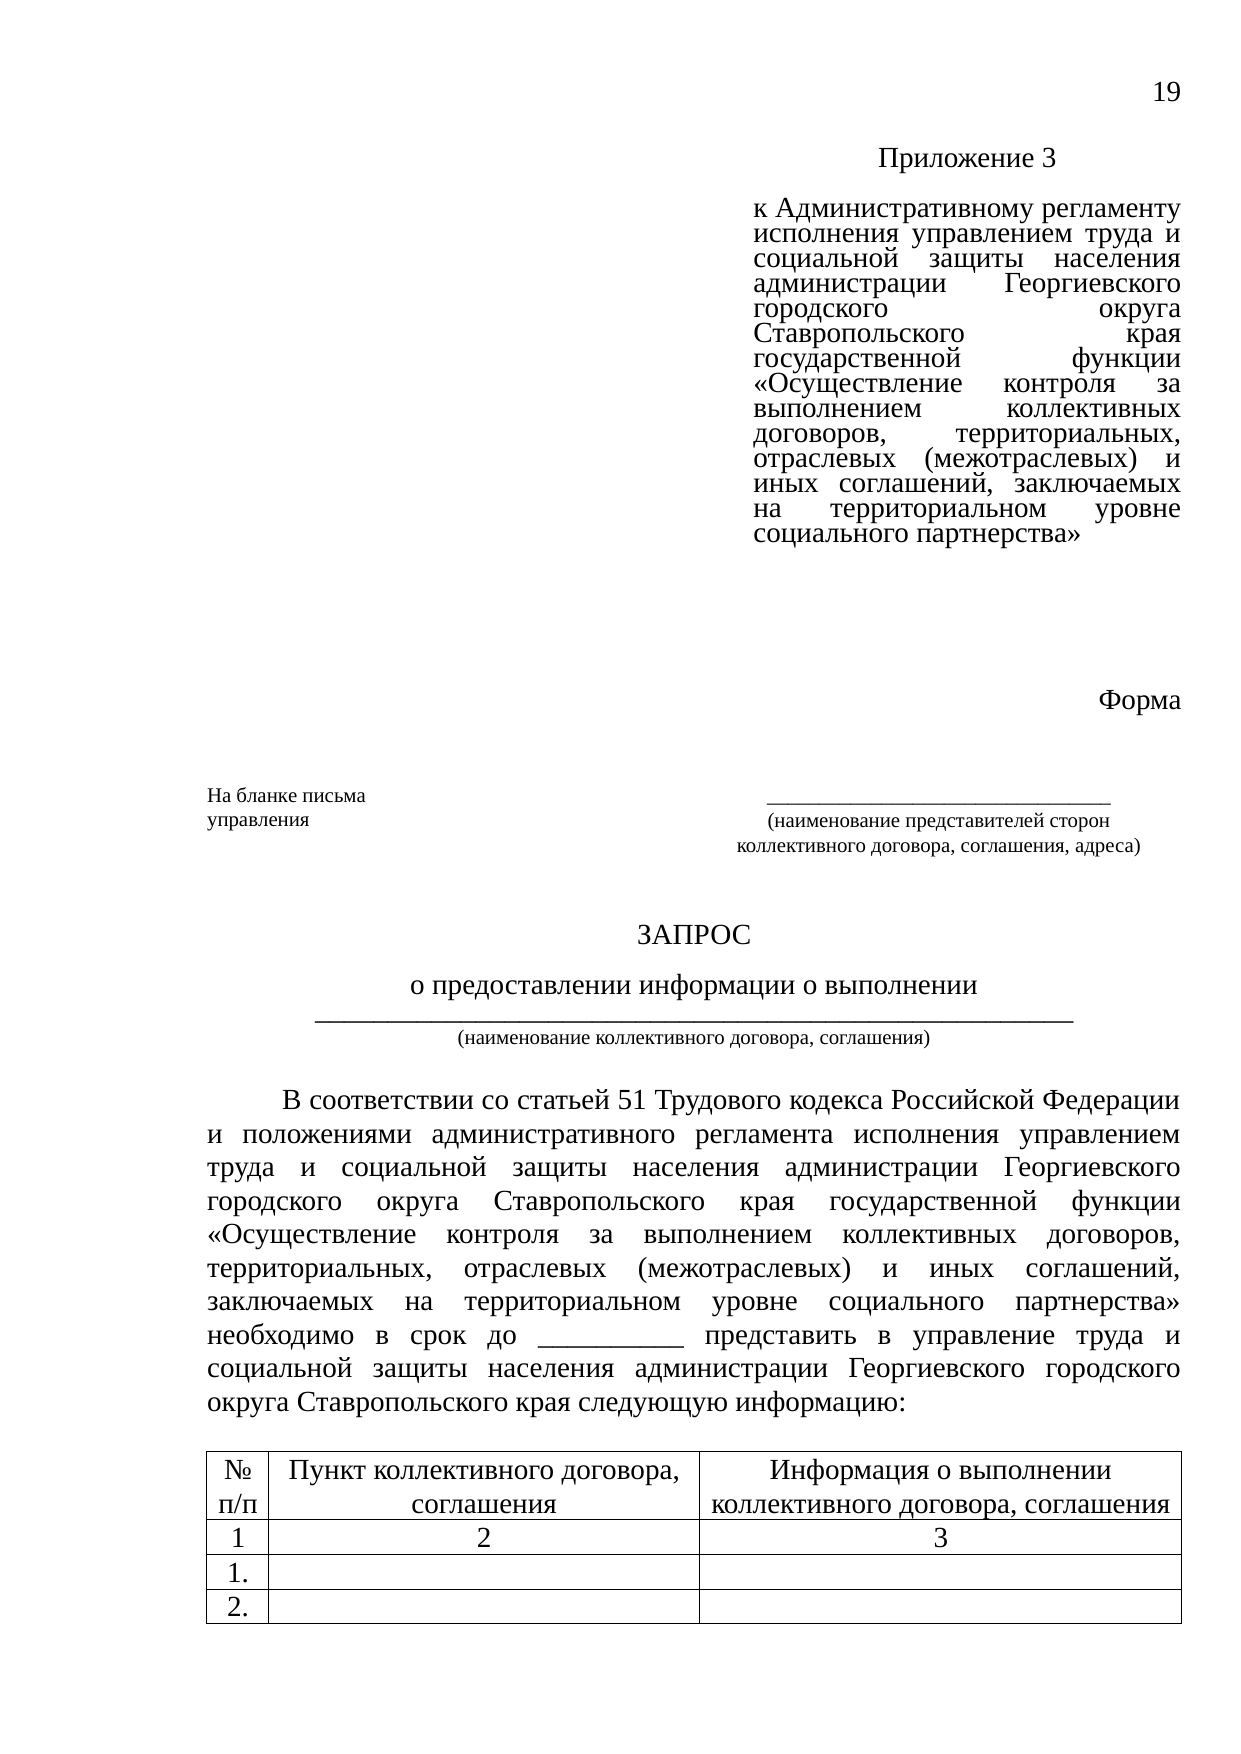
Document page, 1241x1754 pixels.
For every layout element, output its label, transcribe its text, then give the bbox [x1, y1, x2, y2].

table_cell [269, 1555, 699, 1588]
table_header Информация о выполнении коллективного договора, соглашения [700, 1452, 1181, 1519]
table_cell 1 [207, 1520, 268, 1554]
text ЗАПРОС [207, 924, 1181, 949]
table_header Пункт коллективного договора, соглашения [269, 1452, 699, 1519]
table_cell [700, 1555, 1181, 1588]
table_cell 2. [207, 1590, 268, 1623]
table_cell [700, 1590, 1181, 1623]
text к Административному регламенту исполнения управлением труда и социальной защиты населения администрации Георгиевского городского округа Ставропольского края государственной функции «Осуществление контроля за выполнением коллективных договоров, территориальных, отраслевых (межотраслевых) и иных соглашений, заключаемых на территориальном уровне социального партнерства» [753, 198, 1181, 548]
table_cell [269, 1590, 699, 1623]
text Приложение 3 [753, 148, 1181, 173]
text о предоставлении информации о выполнении ____________________________________________________ [207, 974, 1181, 1024]
table_cell 2 [269, 1520, 699, 1554]
table_cell 3 [700, 1520, 1181, 1554]
text (наименование коллективного договора, соглашения) [207, 1024, 1181, 1049]
text В соответствии со статьей 51 Трудового кодекса Российской Федерации и положениями административного регламента исполнения управлением труда и социальной защиты населения администрации Георгиевского городского округа Ставропольского края государственной функции «Осуществление контроля за выполнением коллективных договоров, территориальных, отраслевых (межотраслевых) и иных соглашений, заключаемых на территориальном уровне социального партнерства» необходимо в срок до __________ представить в управление труда и социальной защиты населения администрации Георгиевского городского округа Ставропольского края следующую информацию: [207, 1082, 1181, 1418]
table_header _________________________________ (наименование представителей сторон коллективного договора, соглашения, адреса) [685, 783, 1192, 857]
text Форма [207, 682, 1181, 715]
table_cell 1. [207, 1555, 268, 1588]
table_header № п/п [207, 1452, 268, 1519]
table_header На бланке письма управления [196, 783, 685, 857]
